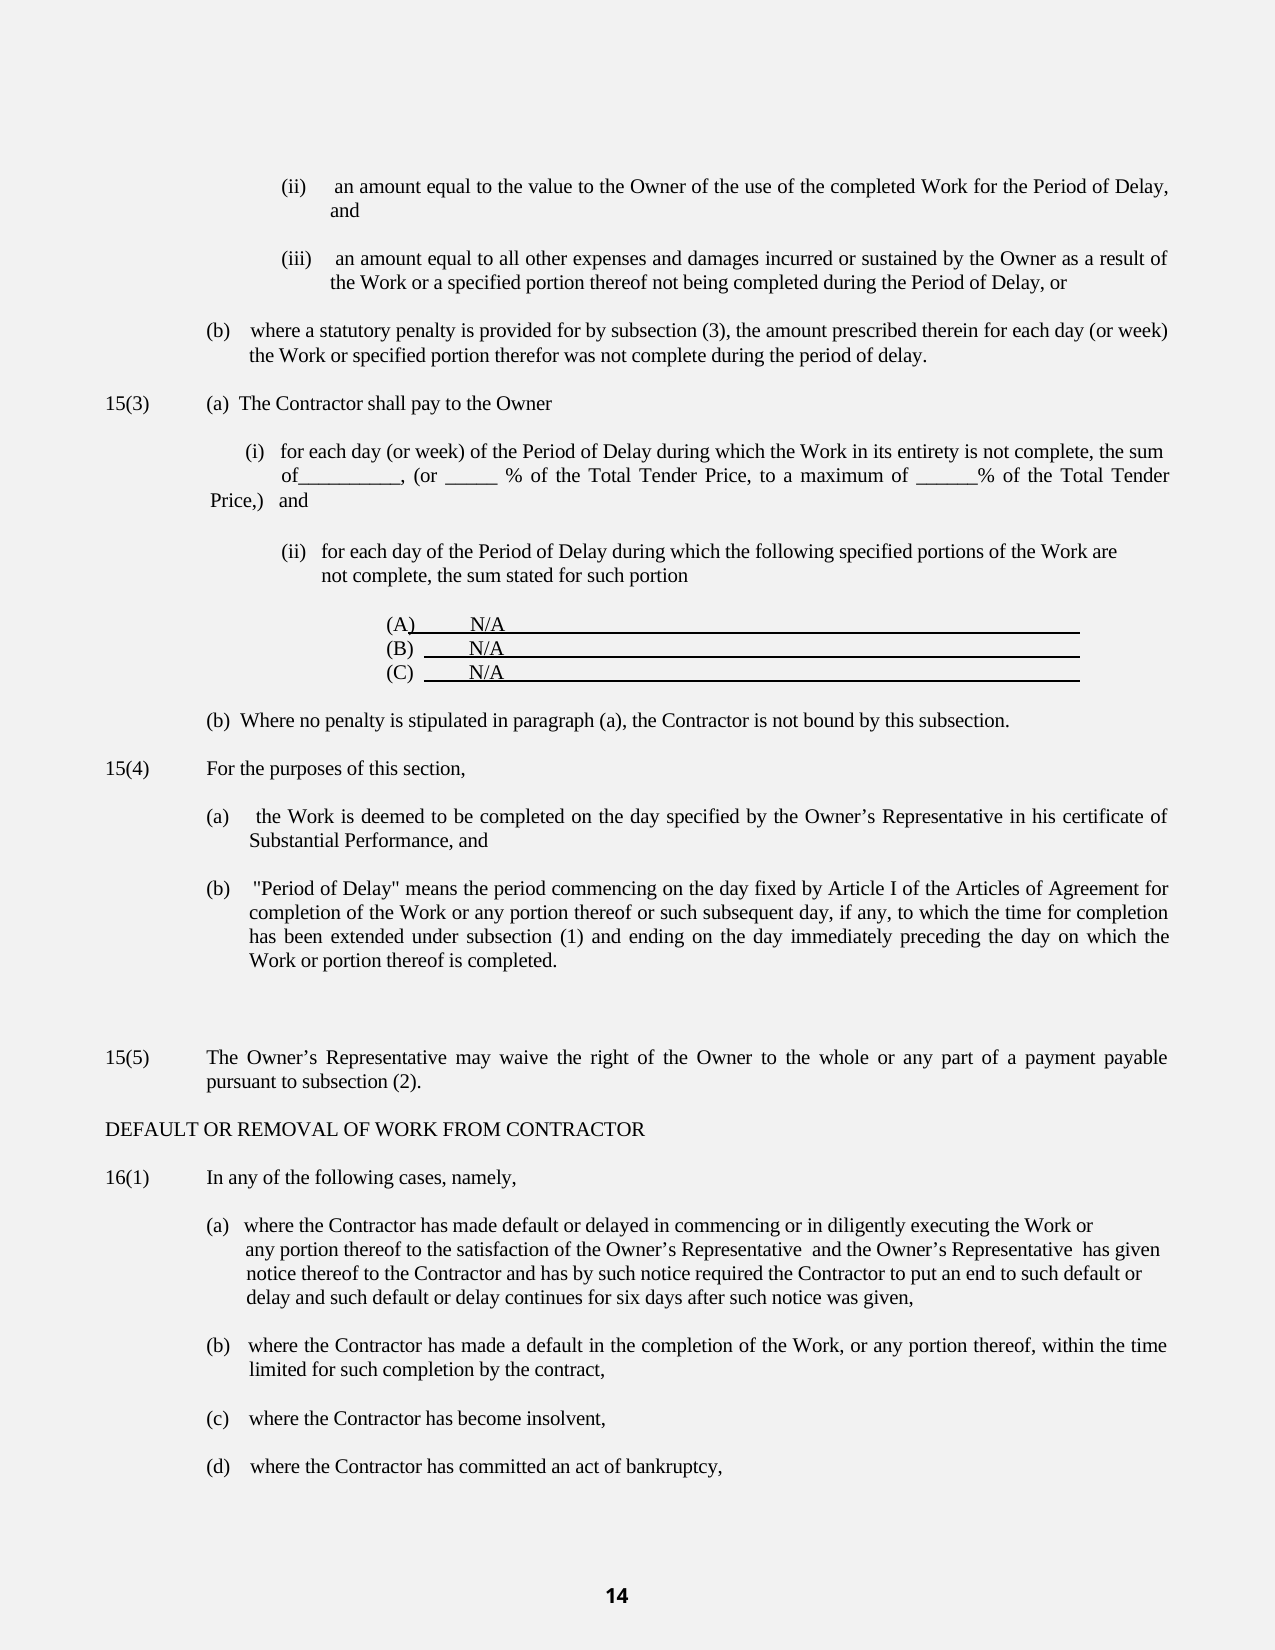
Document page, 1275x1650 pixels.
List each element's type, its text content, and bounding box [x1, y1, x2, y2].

text delay and such default or delay continues for six days after such notice was given, [206, 1285, 1170, 1309]
text 15(5) The Owner’s Representative may waive the right of the Owner to the whole or any part of a payment payable pursuant to subsection (2). [105, 1044, 1170, 1093]
text 15(3) (a) The Contractor shall pay to the Owner [105, 391, 1170, 415]
text DEFAULT OR REMOVAL OF WORK FROM CONTRACTOR [105, 1117, 1170, 1141]
text 16(1) In any of the following cases, namely, [105, 1165, 1170, 1189]
text (A) N/A [105, 611, 1170, 636]
text (d) where the Contractor has committed an act of bankruptcy, [105, 1454, 1170, 1478]
text (ii) for each day of the Period of Delay during which the following specified portions of the Work are not complete, the sum stated for such portion [105, 539, 1170, 587]
text (b) where the Contractor has made a default in the completion of the Work, or any portion thereof, within the time limited for such completion by the contract, [105, 1333, 1170, 1381]
text 15(4) For the purposes of this section, [105, 756, 1170, 780]
text (i) for each day (or week) of the Period of Delay during which the Work in its entirety is not complete, the sum of__________, (or _____ % of the Total Tender Price, to a maximum of ______% of the Total Tender Price,) and [105, 439, 1170, 515]
text (b) Where no penalty is stipulated in paragraph (a), the Contractor is not bound by this subsection. [105, 708, 1170, 732]
text (b) where a statutory penalty is provided for by subsection (3), the amount prescribed therein for each day (or week) the Work or specified portion therefor was not complete during the period of delay. [105, 318, 1170, 367]
text (a) where the Contractor has made default or delayed in commencing or in diligently executing the Work or any portion thereof to the satisfaction of the Owner’s Representative and the Owner’s Representative has given [206, 1213, 1170, 1261]
text notice thereof to the Contractor and has by such notice required the Contractor to put an end to such default or [206, 1261, 1170, 1285]
text (b) "Period of Delay" means the period commencing on the day fixed by Article I of the Articles of Agreement for completion of the Work or any portion thereof or such subsequent day, if any, to which the time for completion has been extended under subsection (1) and ending on the day immediately preceding the day on which the Work or portion thereof is completed. [105, 876, 1170, 972]
text (iii) an amount equal to all other expenses and damages incurred or sustained by the Owner as a result of the Work or a specified portion thereof not being completed during the Period of Delay, or [105, 246, 1170, 294]
text (B) N/A [105, 636, 1170, 659]
text (ii) an amount equal to the value to the Owner of the use of the completed Work for the Period of Delay, and [105, 174, 1170, 222]
text (a) the Work is deemed to be completed on the day specified by the Owner’s Representative in his certificate of Substantial Performance, and [105, 804, 1170, 852]
text (C) N/A [105, 659, 1170, 684]
text (c) where the Contractor has become insolvent, [105, 1406, 1170, 1429]
